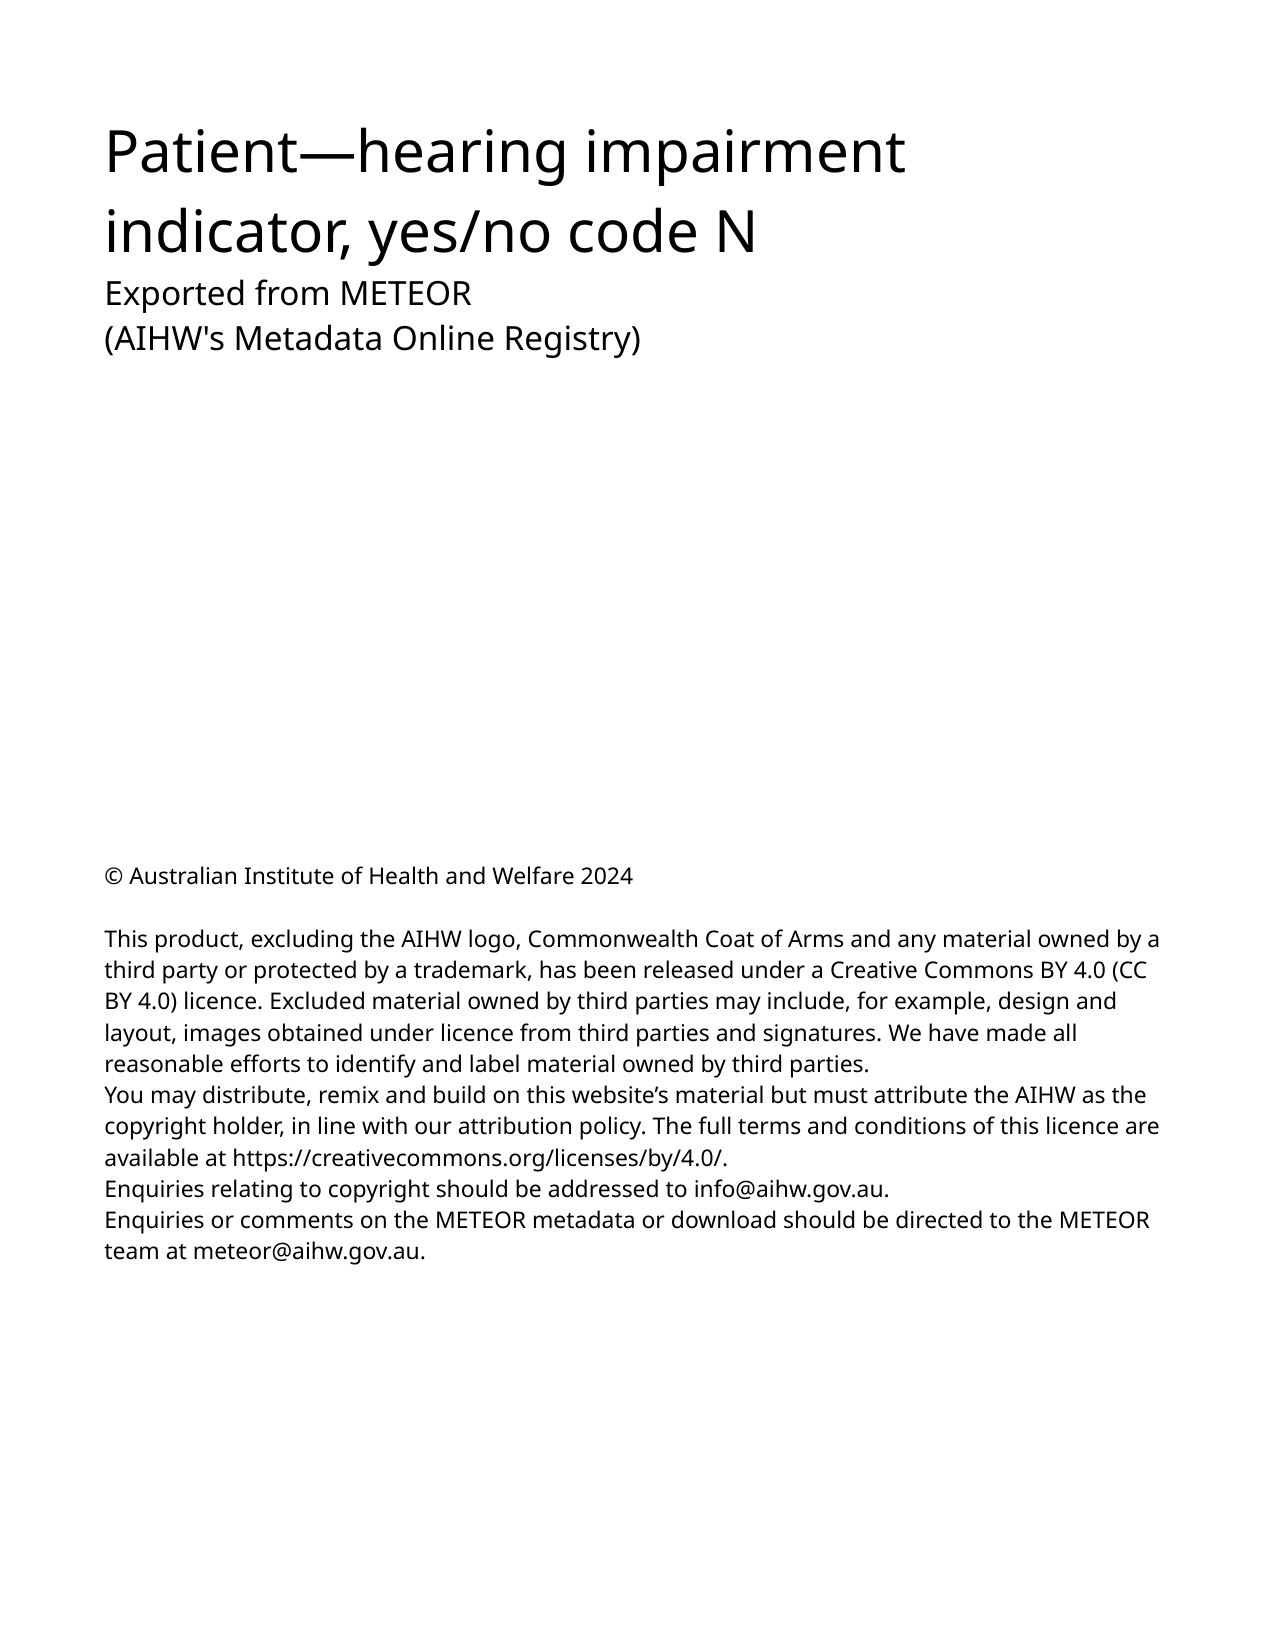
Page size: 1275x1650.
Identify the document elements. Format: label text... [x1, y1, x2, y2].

text You may distribute, remix and build on this website’s material but must attribute the AIHW as the copyright holder, in line with our attribution policy. The full terms and conditions of this licence are available at https://creativecommons.org/licenses/by/4.0/. [104, 1079, 1171, 1173]
subtitle Exported from METEOR [104, 269, 1171, 315]
text Enquiries relating to copyright should be addressed to info@aihw.gov.au. [104, 1173, 1171, 1204]
text © Australian Institute of Health and Welfare 2024 [104, 860, 1171, 891]
title Patient—hearing impairment indicator, yes/no code N [104, 110, 1171, 269]
text Enquiries or comments on the METEOR metadata or download should be directed to the METEOR team at meteor@aihw.gov.au. [104, 1204, 1171, 1266]
text This product, excluding the AIHW logo, Commonwealth Coat of Arms and any material owned by a third party or protected by a trademark, has been released under a Creative Commons BY 4.0 (CC BY 4.0) licence. Excluded material owned by third parties may include, for example, design and layout, images obtained under licence from third parties and signatures. We have made all reasonable efforts to identify and label material owned by third parties. [104, 923, 1171, 1079]
subtitle (AIHW's Metadata Online Registry) [104, 315, 1171, 360]
